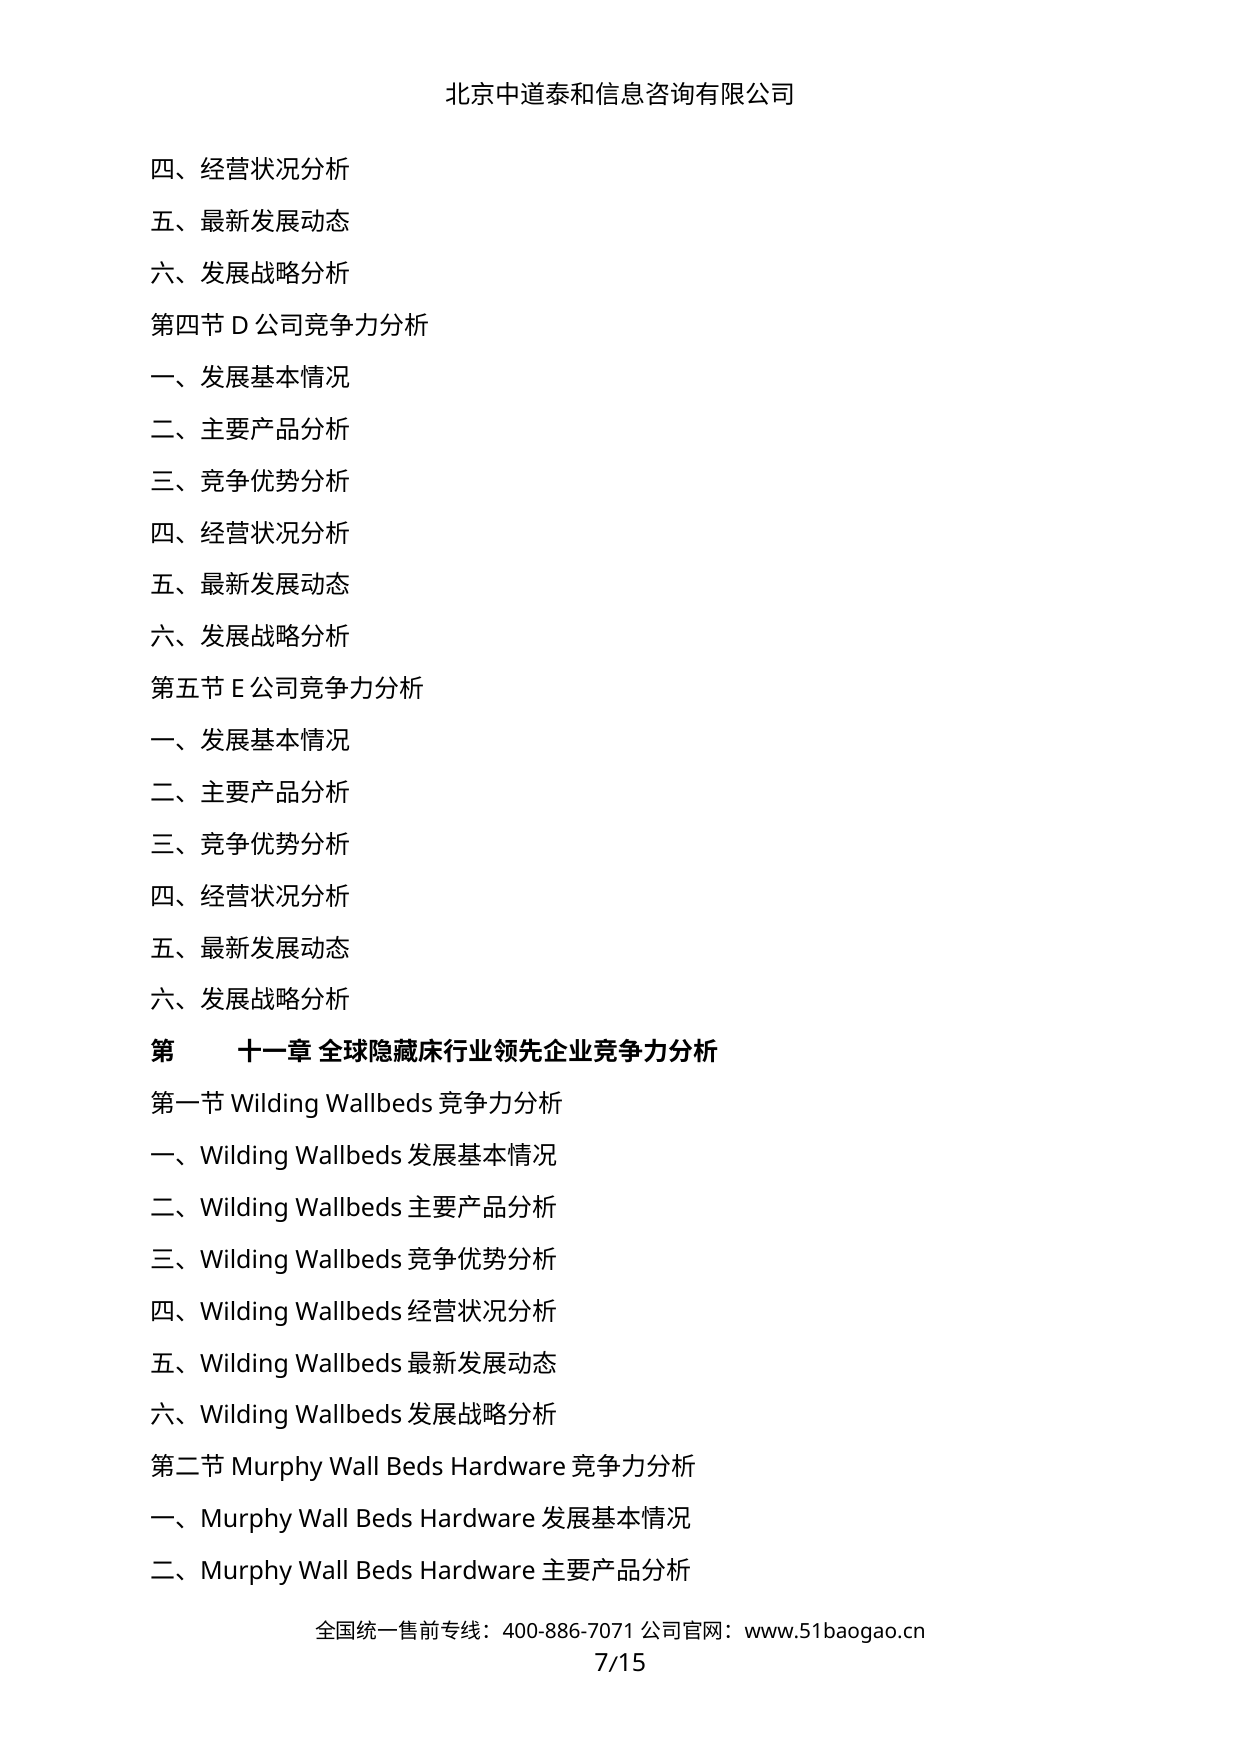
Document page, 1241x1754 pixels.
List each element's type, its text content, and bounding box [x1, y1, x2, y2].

text 四、经营状况分析 [150, 150, 1090, 186]
text 五、Wilding Wallbeds最新发展动态 [150, 1343, 1090, 1379]
text 一、Wilding Wallbeds发展基本情况 [150, 1136, 1090, 1172]
text 六、发展战略分析 [150, 980, 1090, 1016]
text 第 十一章 全球隐藏床行业领先企业竞争力分析 [150, 1032, 1090, 1068]
text 四、Wilding Wallbeds经营状况分析 [150, 1291, 1090, 1327]
text 二、主要产品分析 [150, 772, 1090, 809]
text 五、最新发展动态 [150, 202, 1090, 238]
text 六、发展战略分析 [150, 254, 1090, 290]
text 第四节 D公司竞争力分析 [150, 306, 1090, 342]
text 四、经营状况分析 [150, 513, 1090, 549]
text 五、最新发展动态 [150, 565, 1090, 601]
text 第一节 Wilding Wallbeds竞争力分析 [150, 1084, 1090, 1120]
text 三、Wilding Wallbeds竞争优势分析 [150, 1239, 1090, 1276]
text 三、竞争优势分析 [150, 824, 1090, 861]
text 六、发展战略分析 [150, 617, 1090, 653]
text 一、发展基本情况 [150, 357, 1090, 394]
text 二、主要产品分析 [150, 409, 1090, 446]
text 二、Murphy Wall Beds Hardware主要产品分析 [150, 1551, 1090, 1587]
text 三、竞争优势分析 [150, 461, 1090, 497]
text 五、最新发展动态 [150, 928, 1090, 964]
text 一、Murphy Wall Beds Hardware发展基本情况 [150, 1499, 1090, 1535]
text 一、发展基本情况 [150, 721, 1090, 757]
text 第五节 E公司竞争力分析 [150, 669, 1090, 705]
text 四、经营状况分析 [150, 876, 1090, 912]
text 六、Wilding Wallbeds发展战略分析 [150, 1395, 1090, 1431]
text 第二节 Murphy Wall Beds Hardware竞争力分析 [150, 1447, 1090, 1483]
text 二、Wilding Wallbeds主要产品分析 [150, 1187, 1090, 1224]
